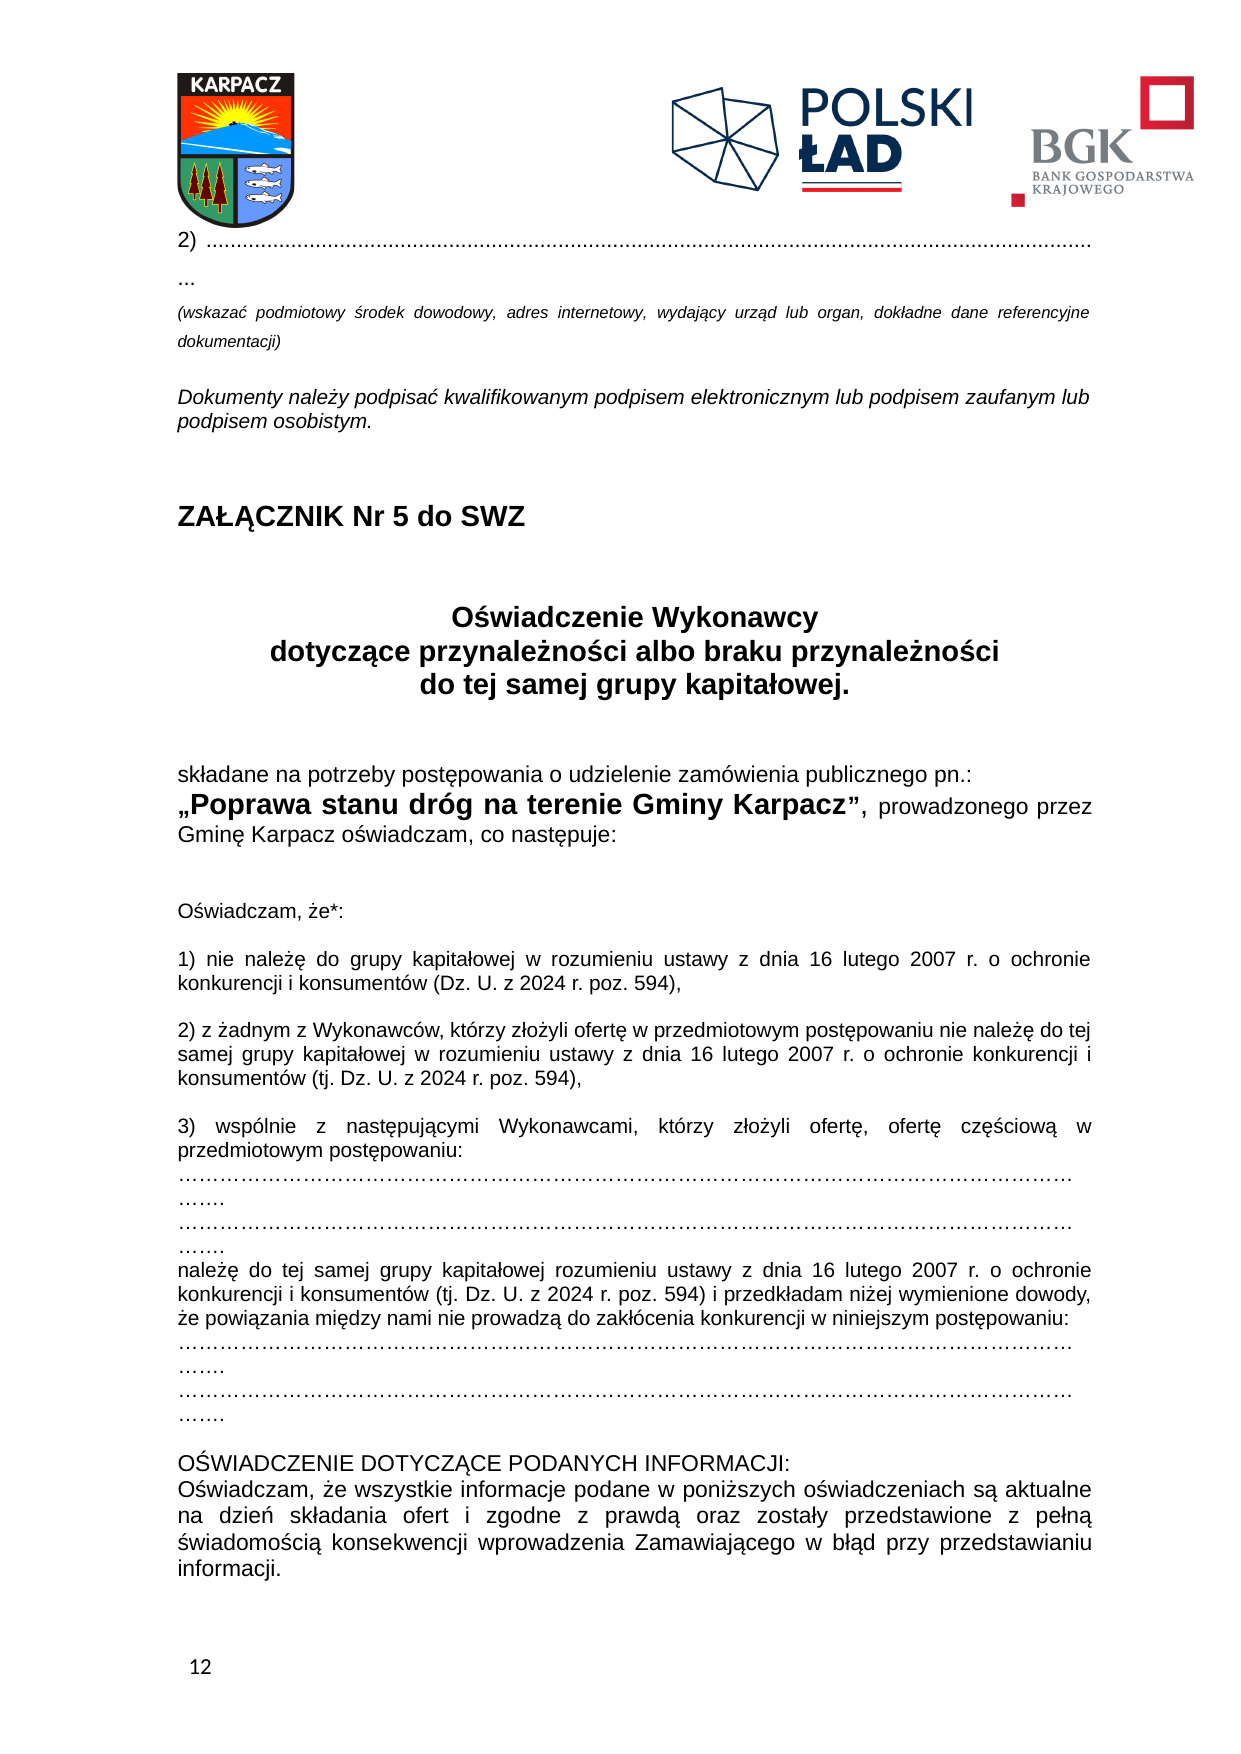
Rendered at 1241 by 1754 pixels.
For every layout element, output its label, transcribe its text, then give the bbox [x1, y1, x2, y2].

text ………………………………………………………………………………………………………………………. [177, 1162, 1093, 1210]
text „Poprawa stanu dróg na terenie Gminy Karpacz”, prowadzonego przez Gminę Karpacz oświadczam, co następuje: [177, 787, 1093, 847]
text (wskazać podmiotowy środek dowodowy, adres internetowy, wydający urząd lub organ, dokładne dane referencyjne dokumentacji) [177, 303, 1093, 351]
text OŚWIADCZENIE DOTYCZĄCE PODANYCH INFORMACJI: [177, 1449, 1093, 1476]
text Oświadczam, że wszystkie informacje podane w poniższych oświadczeniach są aktualne na dzień składania ofert i zgodne z prawdą oraz zostały przedstawione z pełną świadomością konsekwencji wprowadzenia Zamawiającego w błąd przy przedstawianiu informacji. [177, 1476, 1093, 1581]
text Oświadczenie Wykonawcy [177, 600, 1093, 634]
text należę do tej samej grupy kapitałowej rozumieniu ustawy z dnia 16 lutego 2007 r. o ochronie konkurencji i konsumentów (tj. Dz. U. z 2024 r. poz. 594) i przedkładam niżej wymienione dowody, że powiązania między nami nie prowadzą do zakłócenia konkurencji w niniejszym postępowaniu: [177, 1258, 1093, 1330]
text dotyczące przynależności albo braku przynależności [177, 634, 1093, 667]
text ………………………………………………………………………………………………………………………. [177, 1210, 1093, 1258]
picture [671, 87, 972, 192]
text 2) ..................................................................................................................................................... [177, 227, 1093, 290]
picture [177, 73, 295, 228]
text ………………………………………………………………………………………………………………………. [177, 1330, 1093, 1378]
picture [998, 64, 1207, 220]
text ZAŁĄCZNIK Nr 5 do SWZ [177, 499, 1093, 533]
text do tej samej grupy kapitałowej. [177, 667, 1093, 701]
text ………………………………………………………………………………………………………………………. [177, 1378, 1093, 1426]
text Dokumenty należy podpisać kwalifikowanym podpisem elektronicznym lub podpisem zaufanym lub podpisem osobistym. [177, 384, 1093, 432]
text Oświadczam, że*: [177, 898, 1093, 922]
text 2) z żadnym z Wykonawców, którzy złożyli ofertę w przedmiotowym postępowaniu nie należę do tej samej grupy kapitałowej w rozumieniu ustawy z dnia 16 lutego 2007 r. o ochronie konkurencji i konsumentów (tj. Dz. U. z 2024 r. poz. 594), [177, 1018, 1093, 1090]
text 3) wspólnie z następującymi Wykonawcami, którzy złożyli ofertę, ofertę częściową w przedmiotowym postępowaniu: [177, 1114, 1093, 1162]
text składane na potrzeby postępowania o udzielenie zamówienia publicznego pn.: [177, 761, 1093, 787]
text 1) nie należę do grupy kapitałowej w rozumieniu ustawy z dnia 16 lutego 2007 r. o ochronie konkurencji i konsumentów (Dz. U. z 2024 r. poz. 594), [177, 946, 1093, 994]
